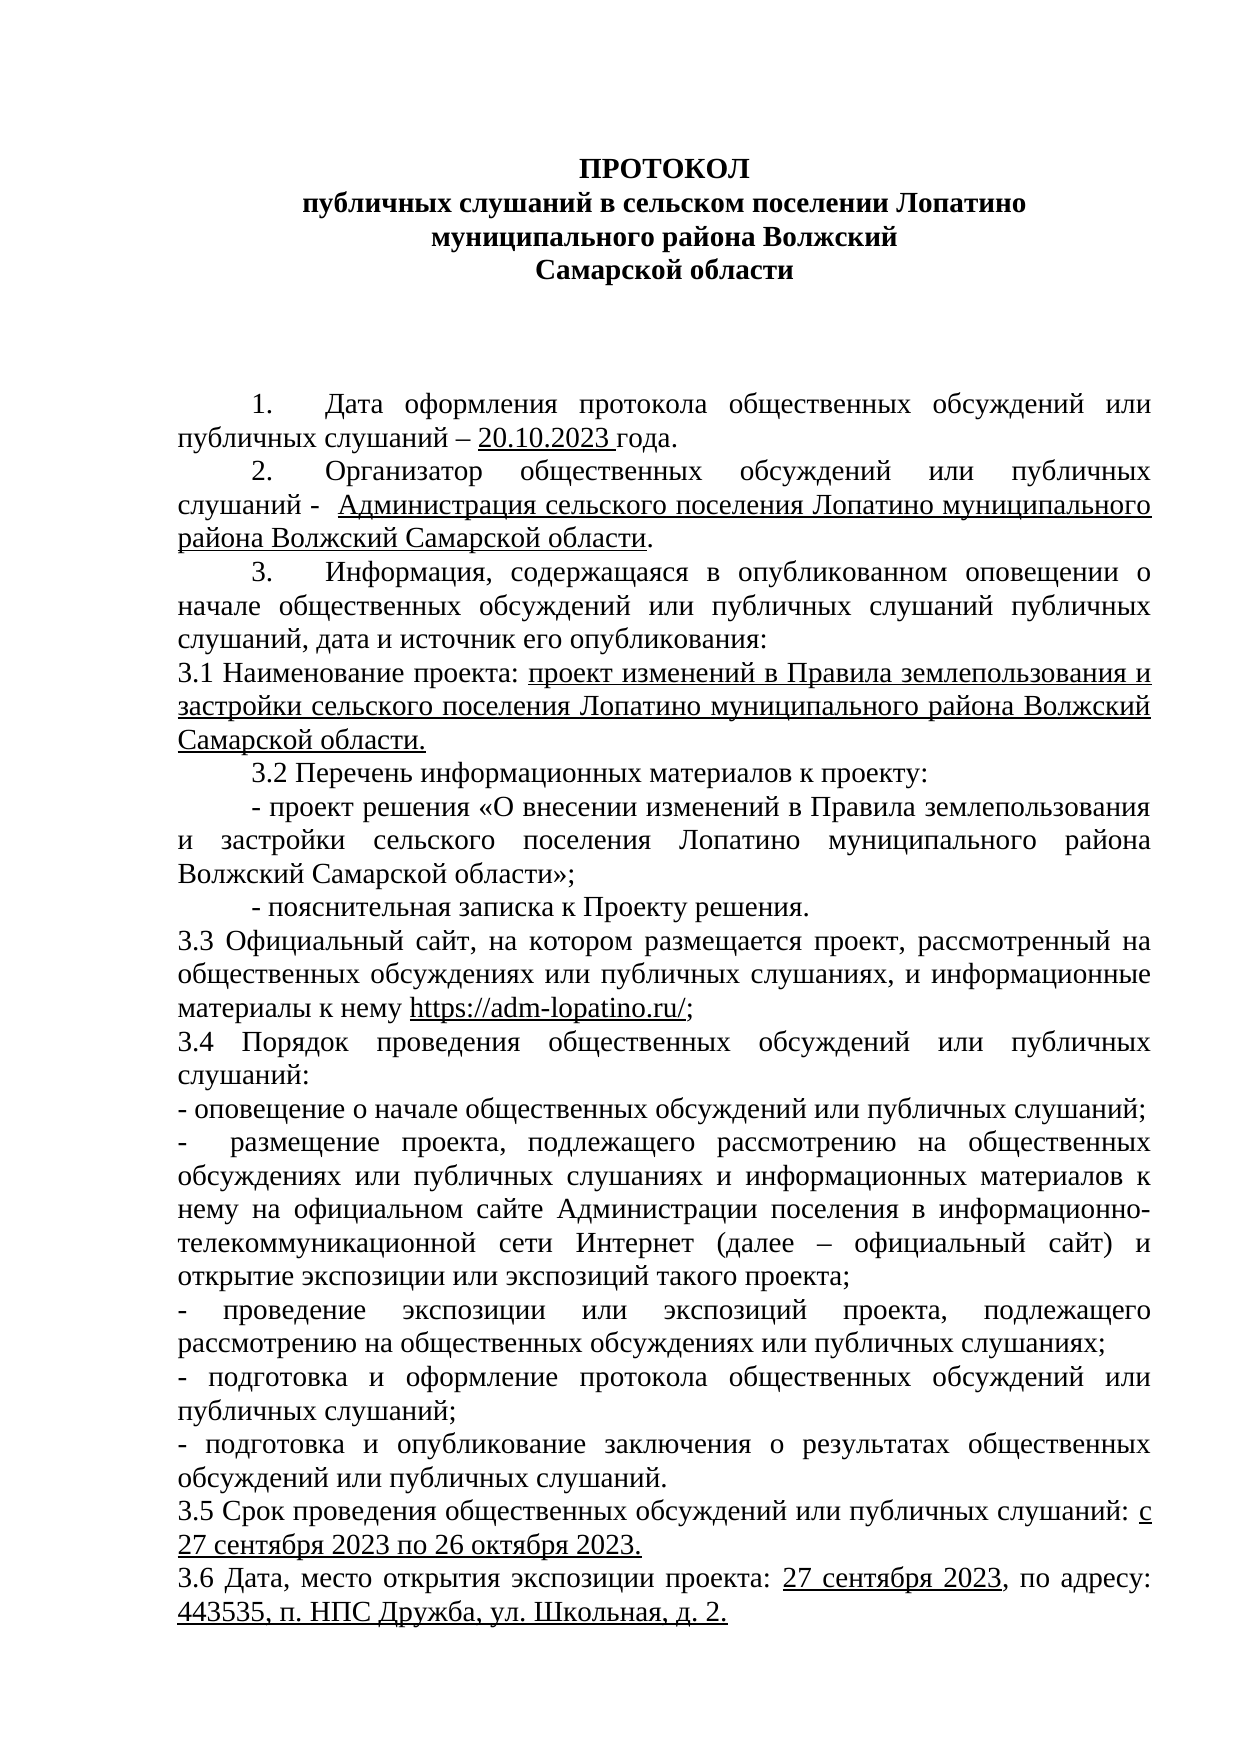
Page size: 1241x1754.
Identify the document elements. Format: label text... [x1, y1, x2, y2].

text - размещение проекта, подлежащего рассмотрению на общественных обсуждениях или публичных слушаниях и информационных материалов к нему на официальном сайте Администрации поселения в информационно-телекоммуникационной сети Интернет (далее – официальный сайт) и открытие экспозиции или экспозиций такого проекта; [177, 1124, 1152, 1292]
text ПРОТОКОЛ [177, 152, 1152, 185]
list Информация, содержащаяся в опубликованном оповещении о начале общественных обсуждений или публичных слушаний публичных слушаний, дата и источник его опубликования: [177, 554, 1152, 655]
text - подготовка и опубликование заключения о результатах общественных обсуждений или публичных слушаний. [177, 1426, 1152, 1493]
text 3.5 Срок проведения общественных обсуждений или публичных слушаний: с 27 сентября 2023 по 26 октября 2023. [177, 1493, 1152, 1560]
text Самарской области [177, 252, 1152, 286]
text - пояснительная записка к Проекту решения. [177, 889, 1152, 923]
text публичных слушаний в сельском поселении Лопатино [177, 185, 1152, 219]
text 3.2 Перечень информационных материалов к проекту: [177, 755, 1152, 789]
text - проект решения «О внесении изменений в Правила землепользования и застройки сельского поселения Лопатино муниципального района Волжский Самарской области»; [177, 789, 1152, 889]
text муниципального района Волжский [177, 219, 1152, 252]
list Дата оформления протокола общественных обсуждений или публичных слушаний – 20.10.2023 года. [177, 386, 1152, 453]
text 3.3 Официальный сайт, на котором размещается проект, рассмотренный на общественных обсуждениях или публичных слушаниях, и информационные материалы к нему https://adm-lopatino.ru/; [177, 923, 1152, 1024]
text - подготовка и оформление протокола общественных обсуждений или публичных слушаний; [177, 1359, 1152, 1426]
text - проведение экспозиции или экспозиций проекта, подлежащего рассмотрению на общественных обсуждениях или публичных слушаниях; [177, 1292, 1152, 1359]
text 3.4 Порядок проведения общественных обсуждений или публичных слушаний: [177, 1024, 1152, 1091]
list Организатор общественных обсуждений или публичных слушаний - Администрация сельского поселения Лопатино муниципального района Волжский Самарской области. [177, 453, 1152, 554]
text 3.6 Дата, место открытия экспозиции проекта: 27 сентября 2023, по адресу: 443535, п. НПС Дружба, ул. Школьная, д. 2. [177, 1560, 1152, 1627]
text - оповещение о начале общественных обсуждений или публичных слушаний; [177, 1091, 1152, 1124]
text 3.1 Наименование проекта: проект изменений в Правила землепользования и застройки сельского поселения Лопатино муниципального района Волжский Самарской области. [177, 655, 1152, 755]
